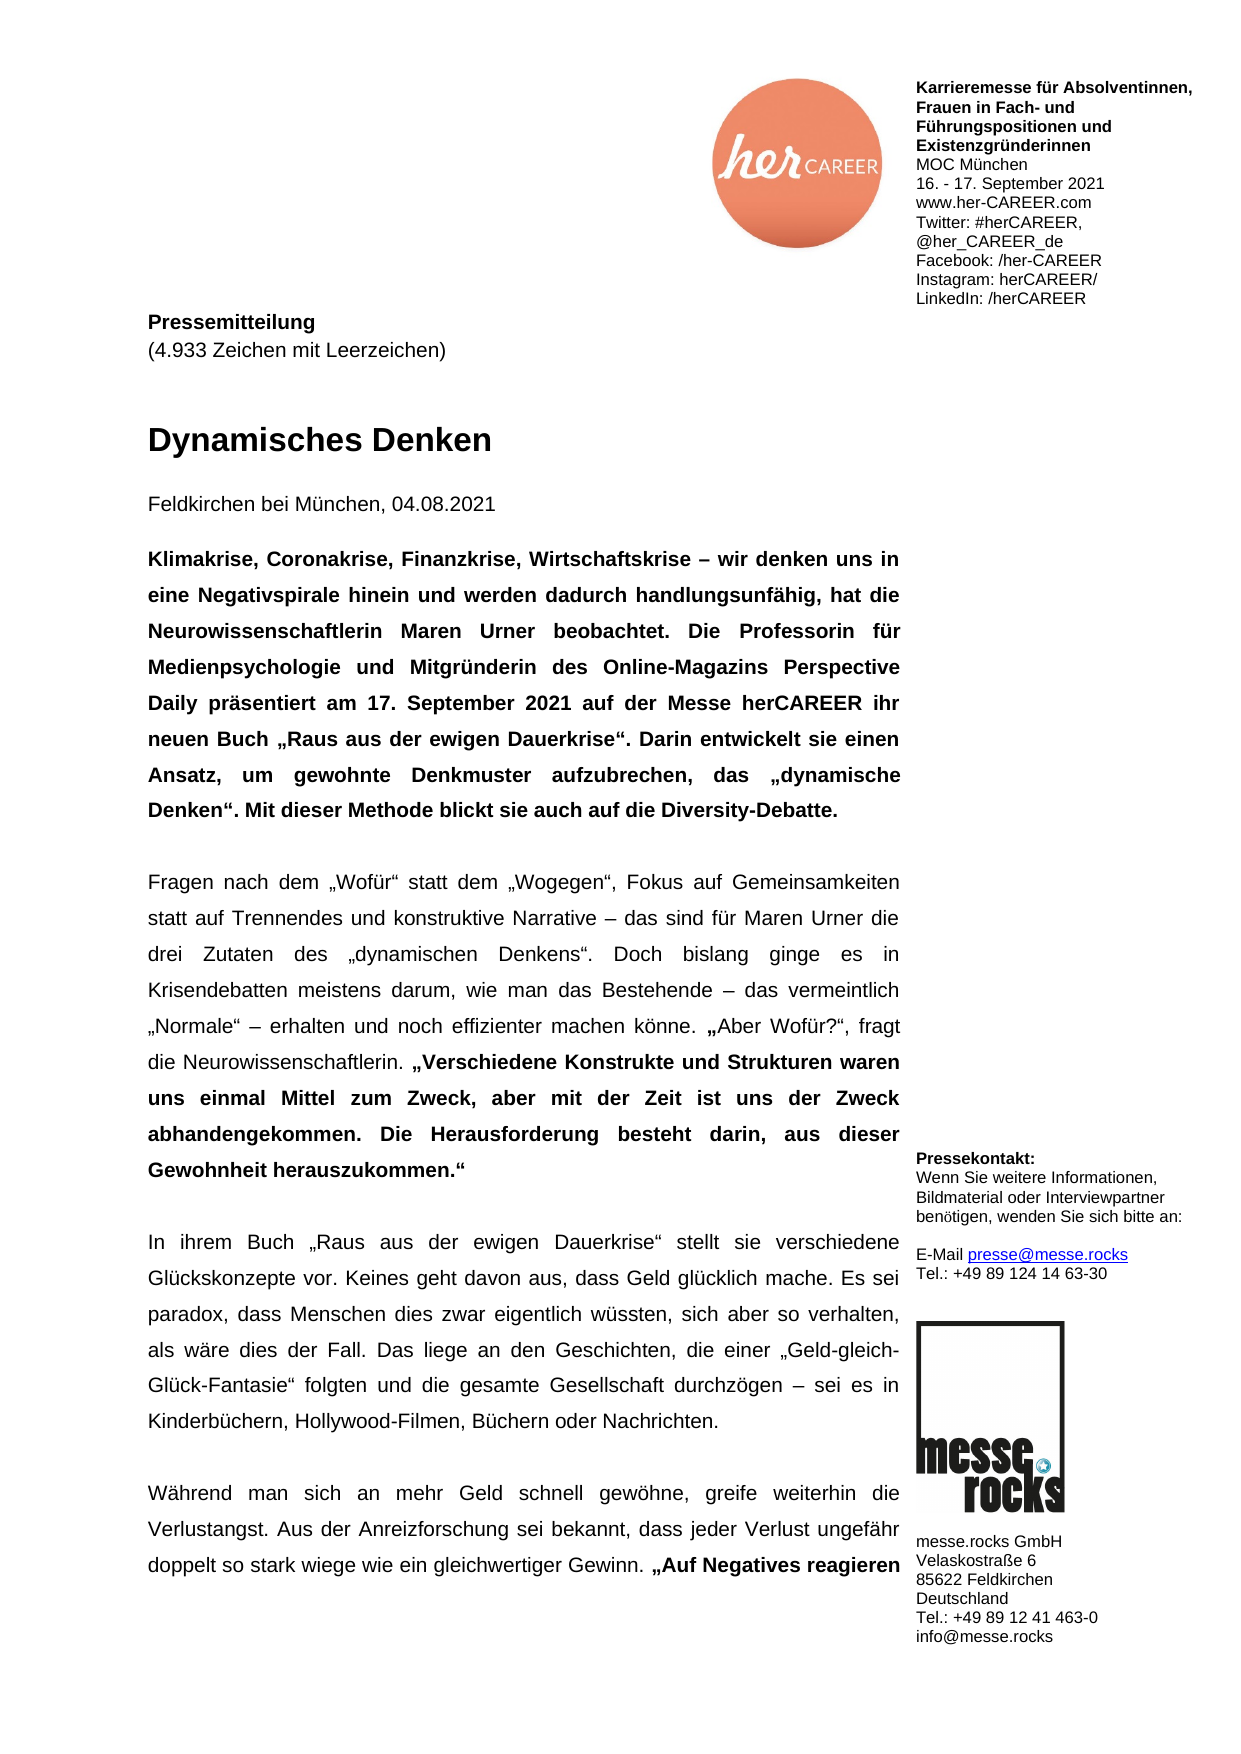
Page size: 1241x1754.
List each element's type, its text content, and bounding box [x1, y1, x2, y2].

text Dynamisches Denken [148, 420, 901, 458]
text Feldkirchen bei München, 04.08.2021 [148, 492, 901, 516]
text In ihrem Buch „Raus aus der ewigen Dauerkrise“ stellt sie verschiedene Glückskonzepte vor. Keines geht davon aus, dass Geld glücklich mache. Es sei paradox, dass Menschen dies zwar eigentlich wüssten, sich aber so verhalten, als wäre dies der Fall. Das liege an den Geschichten, die einer „Geld-gleich-Glück-Fantasie“ folgten und die gesamte Gesellschaft durchzögen – sei es in Kinderbüchern, Hollywood-Filmen, Büchern oder Nachrichten. [148, 1229, 901, 1433]
text Pressemitteilung [148, 310, 901, 334]
picture [701, 67, 900, 266]
text Fragen nach dem „Wofür“ statt dem „Wogegen“, Fokus auf Gemeinsamkeiten statt auf Trennendes und konstruktive Narrative – das sind für Maren Urner die drei Zutaten des „dynamischen Denkens“. Doch bislang ginge es in Krisendebatten meistens darum, wie man das Bestehende – das vermeintlich „Normale“ – erhalten und noch effizienter machen könne. „Aber Wofür?“, fragt die Neurowissenschaftlerin. „Verschiedene Konstrukte und Strukturen waren uns einmal Mittel zum Zweck, aber mit der Zeit ist uns der Zweck abhandengekommen. Die Herausforderung besteht darin, aus dieser Gewohnheit herauszukommen.“ [148, 834, 901, 1182]
text (4.933 Zeichen mit Leerzeichen) [148, 338, 901, 362]
picture [915, 1321, 1066, 1513]
text Klimakrise, Coronakrise, Finanzkrise, Wirtschaftskrise – wir denken uns in eine Negativspirale hinein und werden dadurch handlungsunfähig, hat die Neurowissenschaftlerin Maren Urner beobachtet. Die Professorin für Medienpsychologie und Mitgründerin des Online-Magazins Perspective Daily präsentiert am 17. September 2021 auf der Messe herCAREER ihr neuen Buch „Raus aus der ewigen Dauerkrise“. Darin entwickelt sie einen Ansatz, um gewohnte Denkmuster aufzubrechen, das „dynamische Denken“. Mit dieser Methode blickt sie auch auf die Diversity-Debatte. [148, 547, 901, 822]
